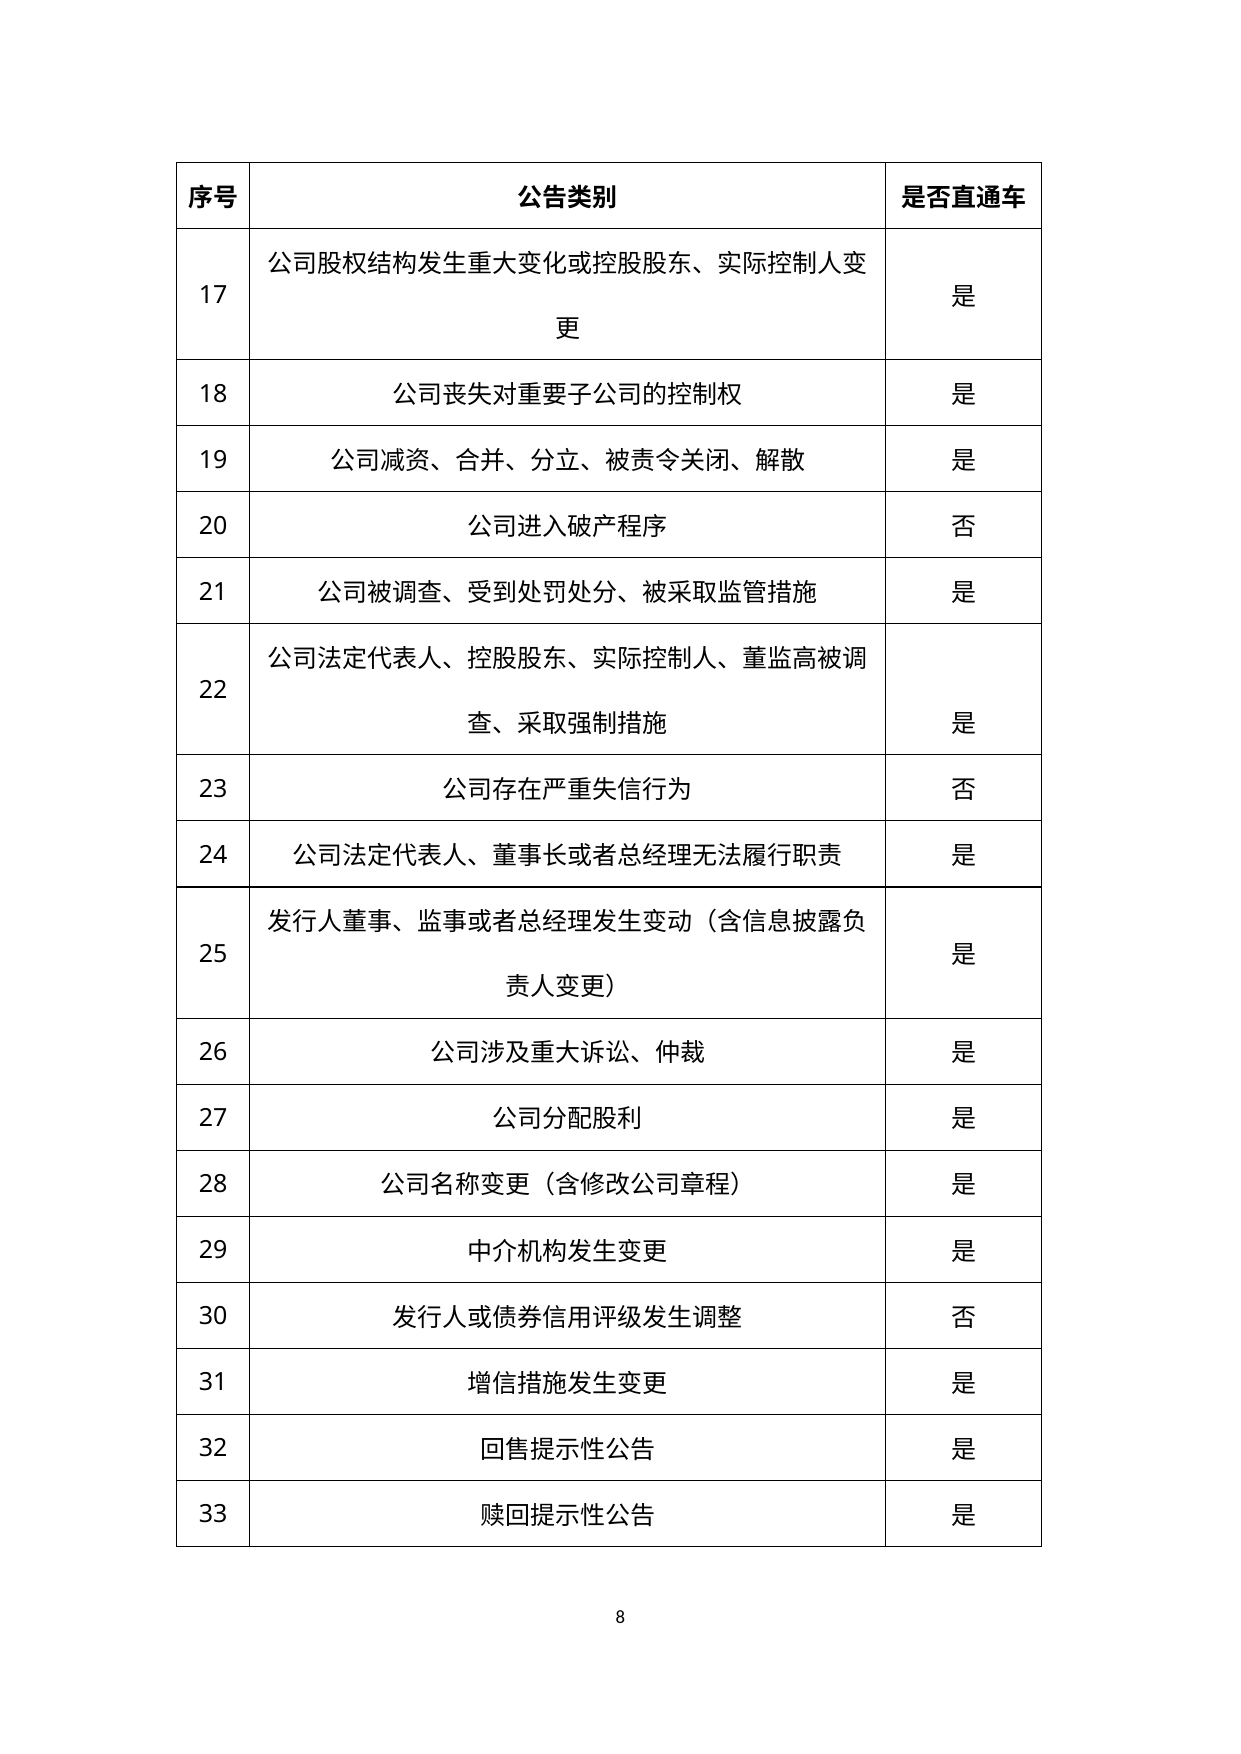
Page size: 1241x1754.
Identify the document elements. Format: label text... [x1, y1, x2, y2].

table_cell 公司名称变更（含修改公司章程） [250, 1151, 885, 1216]
table_cell 是 [886, 888, 1041, 1017]
table_cell 31 [177, 1349, 249, 1414]
table_cell 20 [177, 492, 249, 557]
table_cell 是 [886, 1349, 1041, 1414]
table_cell 是 [886, 1019, 1041, 1083]
table_cell 25 [177, 888, 249, 1017]
table_cell 公司丧失对重要子公司的控制权 [250, 360, 885, 425]
table_cell 是 [886, 1415, 1041, 1480]
table_cell 19 [177, 426, 249, 491]
table_cell 是 [886, 821, 1041, 886]
table_cell 中介机构发生变更 [250, 1217, 885, 1282]
table_cell 29 [177, 1217, 249, 1282]
table_cell 公司涉及重大诉讼、仲裁 [250, 1019, 885, 1083]
table_cell 27 [177, 1085, 249, 1149]
table_cell 33 [177, 1481, 249, 1546]
table_cell 是 [886, 426, 1041, 491]
table_cell 增信措施发生变更 [250, 1349, 885, 1414]
table_cell 是 [886, 229, 1041, 359]
table_cell 公司进入破产程序 [250, 492, 885, 557]
table_cell 32 [177, 1415, 249, 1480]
table_cell 回售提示性公告 [250, 1415, 885, 1480]
table_cell 公司分配股利 [250, 1085, 885, 1149]
table_cell 是 [886, 1481, 1041, 1546]
table_cell 是 [886, 1085, 1041, 1149]
table_cell 公司法定代表人、控股股东、实际控制人、董监高被调查、采取强制措施 [250, 624, 885, 754]
table_cell 否 [886, 492, 1041, 557]
table_cell 23 [177, 755, 249, 820]
table_cell 是 [886, 360, 1041, 425]
table_header 是否直通车 [886, 163, 1041, 228]
table_cell 18 [177, 360, 249, 425]
table_cell 公司被调查、受到处罚处分、被采取监管措施 [250, 558, 885, 623]
table_cell 是 [886, 1217, 1041, 1282]
table_header 公告类别 [250, 163, 885, 228]
table_cell 22 [177, 624, 249, 754]
table_cell 赎回提示性公告 [250, 1481, 885, 1546]
table_cell 发行人或债券信用评级发生调整 [250, 1283, 885, 1348]
table_cell 26 [177, 1019, 249, 1083]
table_cell 公司法定代表人、董事长或者总经理无法履行职责 [250, 821, 885, 886]
table_cell 24 [177, 821, 249, 886]
table_cell 21 [177, 558, 249, 623]
table_cell 30 [177, 1283, 249, 1348]
table_cell 公司存在严重失信行为 [250, 755, 885, 820]
table_cell 公司股权结构发生重大变化或控股股东、实际控制人变更 [250, 229, 885, 359]
table_cell 是 [886, 624, 1041, 754]
table_cell 否 [886, 1283, 1041, 1348]
table_cell 否 [886, 755, 1041, 820]
table_cell 公司减资、合并、分立、被责令关闭、解散 [250, 426, 885, 491]
table_cell 17 [177, 229, 249, 359]
table_cell 是 [886, 558, 1041, 623]
table_cell 是 [886, 1151, 1041, 1216]
table_cell 28 [177, 1151, 249, 1216]
table_cell 发行人董事、监事或者总经理发生变动（含信息披露负责人变更） [250, 888, 885, 1017]
table_header 序号 [177, 163, 249, 228]
